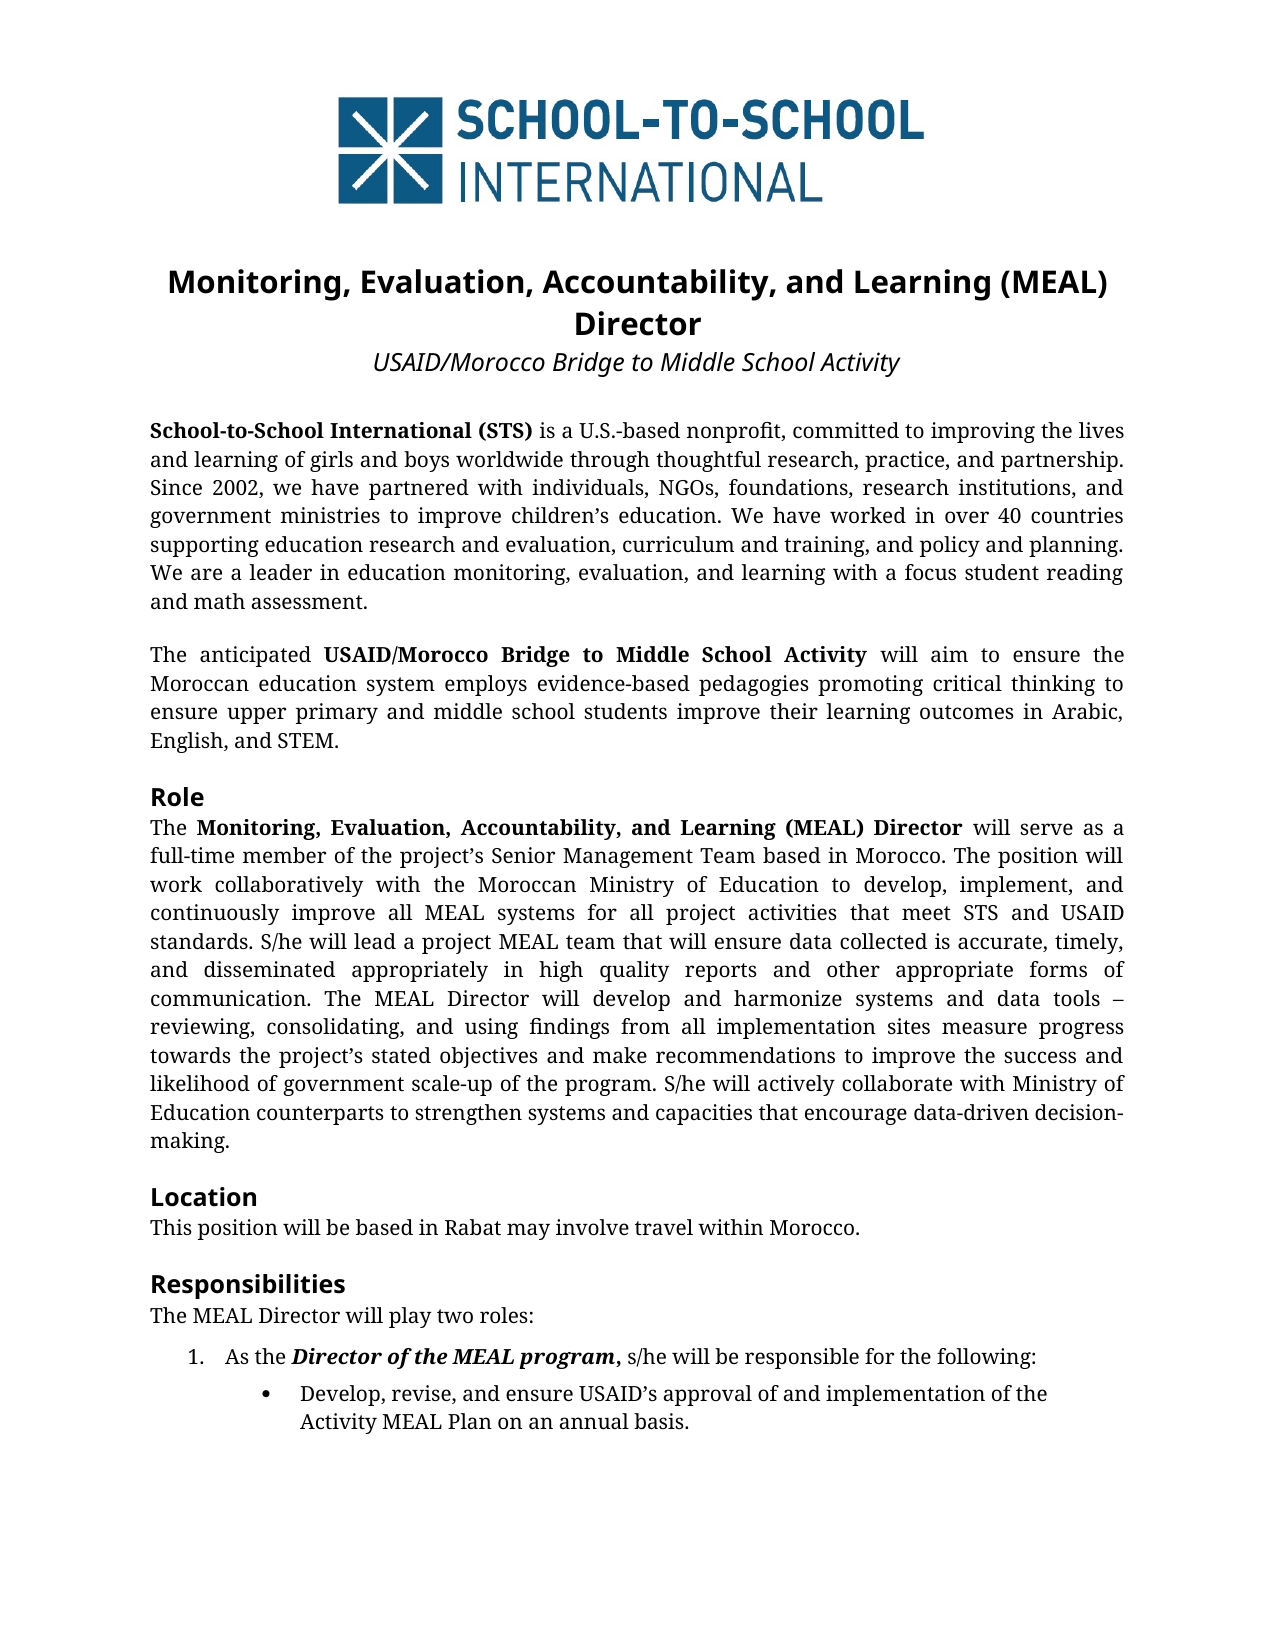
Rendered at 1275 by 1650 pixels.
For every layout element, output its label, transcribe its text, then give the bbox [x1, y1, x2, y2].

text Monitoring, Evaluation, Accountability, and Learning (MEAL) Director [150, 259, 1125, 345]
list As the Director of the MEAL program, s/he will be responsible for the following: [187, 1342, 1125, 1370]
text The Monitoring, Evaluation, Accountability, and Learning (MEAL) Director will serve as a full-time member of the project’s Senior Management Team based in Morocco. The position will work collaboratively with the Moroccan Ministry of Education to develop, implement, and continuously improve all MEAL systems for all project activities that meet STS and USAID standards. S/he will lead a project MEAL team that will ensure data collected is accurate, timely, and disseminated appropriately in high quality reports and other appropriate forms of communication. The MEAL Director will develop and harmonize systems and data tools – reviewing, consolidating, and using findings from all implementation sites measure progress towards the project’s stated objectives and make recommendations to improve the success and likelihood of government scale-up of the program. S/he will actively collaborate with Ministry of Education counterparts to strengthen systems and capacities that encourage data-driven decision-making. [150, 813, 1125, 1154]
text Responsibilities [150, 1267, 1125, 1301]
list Develop, revise, and ensure USAID’s approval of and implementation of the Activity MEAL Plan on an annual basis. [262, 1379, 1125, 1436]
text School-to-School International (STS) is a U.S.-based nonprofit, committed to improving the lives and learning of girls and boys worldwide through thoughtful research, practice, and partnership. Since 2002, we have partnered with individuals, NGOs, foundations, research institutions, and government ministries to improve children’s education. We have worked in over 40 countries supporting education research and evaluation, curriculum and training, and policy and planning. We are a leader in education monitoring, evaluation, and learning with a focus student reading and math assessment. [150, 416, 1125, 615]
picture [336, 75, 939, 235]
text Role [150, 779, 1125, 813]
text Location [150, 1179, 1125, 1213]
text This position will be based in Rabat may involve travel within Morocco. [150, 1213, 1125, 1242]
list The MEAL Director will play two roles: [150, 1301, 1125, 1329]
text The anticipated USAID/Morocco Bridge to Middle School Activity will aim to ensure the Moroccan education system employs evidence-based pedagogies promoting critical thinking to ensure upper primary and middle school students improve their learning outcomes in Arabic, English, and STEM. [150, 640, 1125, 754]
text USAID/Morocco Bridge to Middle School Activity [150, 345, 1125, 379]
